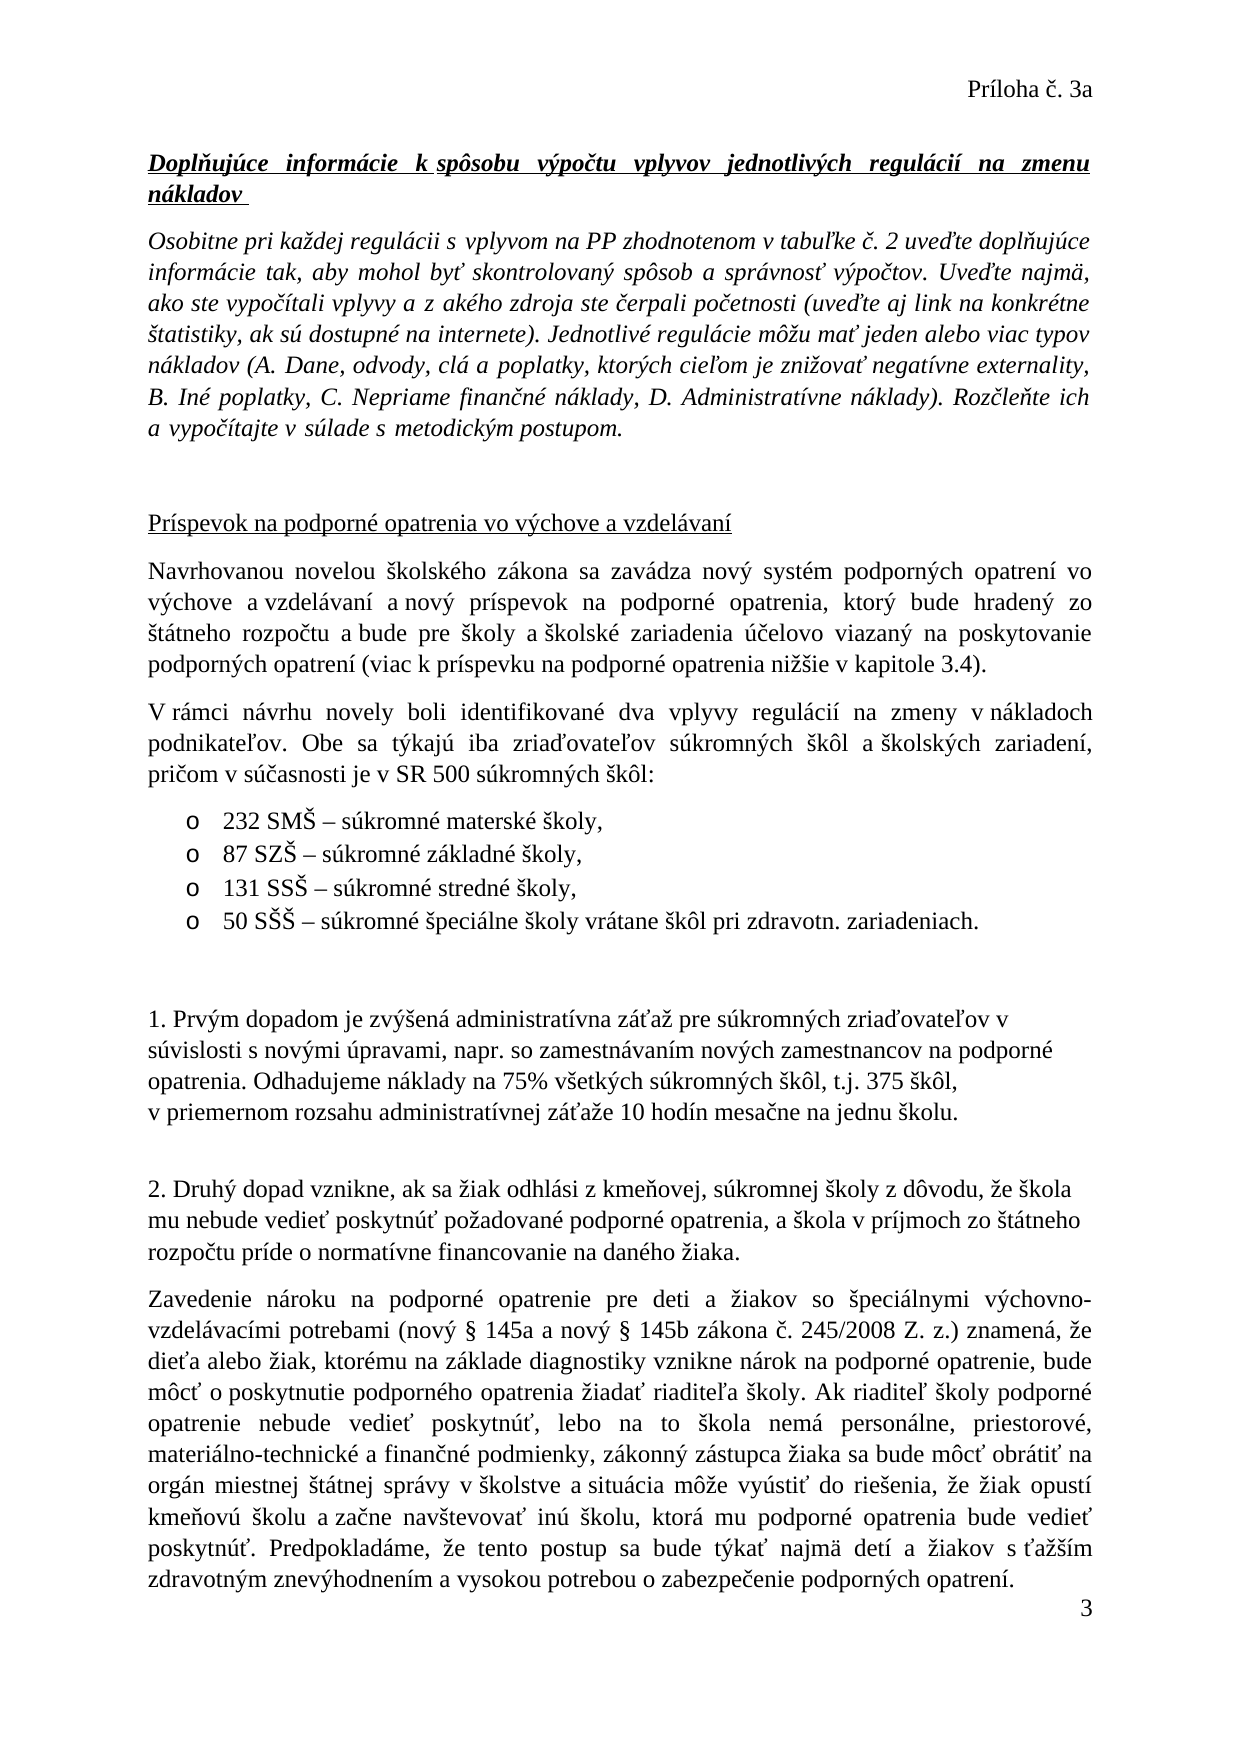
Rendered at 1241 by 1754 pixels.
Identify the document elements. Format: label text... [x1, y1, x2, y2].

text Navrhovanou novelou školského zákona sa zavádza nový systém podporných opatrení vo výchove a vzdelávaní a nový príspevok na podporné opatrenia, ktorý bude hradený zo štátneho rozpočtu a bude pre školy a školské zariadenia účelovo viazaný na poskytovanie podporných opatrení (viac k príspevku na podporné opatrenia nižšie v kapitole 3.4). [148, 556, 1093, 678]
text Osobitne pri každej regulácii s vplyvom na PP zhodnotenom v tabuľke č. 2 uveďte doplňujúce informácie tak, aby mohol byť skontrolovaný spôsob a správnosť výpočtov. Uveďte najmä, ako ste vypočítali vplyvy a z akého zdroja ste čerpali početnosti (uveďte aj link na konkrétne štatistiky, ak sú dostupné na internete). Jednotlivé regulácie môžu mať jeden alebo viac typov nákladov (A. Dane, odvody, clá a poplatky, ktorých cieľom je znižovať negatívne externality, B. Iné poplatky, C. Nepriame finančné náklady, D. Administratívne náklady). Rozčleňte ich a vypočítajte v súlade s metodickým postupom. [148, 226, 1093, 441]
text 2. Druhý dopad vznikne, ak sa žiak odhlási z kmeňovej, súkromnej školy z dôvodu, že škola mu nebude vedieť poskytnúť požadované podporné opatrenia, a škola v príjmoch zo štátneho rozpočtu príde o normatívne financovanie na daného žiaka. [148, 1174, 1093, 1265]
text 1. Prvým dopadom je zvýšená administratívna záťaž pre súkromných zriaďovateľov v súvislosti s novými úpravami, napr. so zamestnávaním nových zamestnancov na podporné opatrenia. Odhadujeme náklady na 75% všetkých súkromných škôl, t.j. 375 škôl, v priemernom rozsahu administratívnej záťaže 10 hodín mesačne na jednu školu. [148, 1004, 1093, 1156]
list 232 SMŠ – súkromné materské školy, [185, 806, 1093, 837]
list 50 SŠŠ – súkromné špeciálne školy vrátane škôl pri zdravotn. zariadeniach. [185, 906, 1093, 937]
text V rámci návrhu novely boli identifikované dva vplyvy regulácií na zmeny v nákladoch podnikateľov. Obe sa týkajú iba zriaďovateľov súkromných škôl a školských zariadení, pričom v súčasnosti je v SR 500 súkromných škôl: [148, 697, 1093, 787]
list 131 SSŠ – súkromné stredné školy, [185, 873, 1093, 904]
list 87 SZŠ – súkromné základné školy, [185, 839, 1093, 870]
text Zavedenie nároku na podporné opatrenie pre deti a žiakov so špeciálnymi výchovno-vzdelávacími potrebami (nový § 145a a nový § 145b zákona č. 245/2008 Z. z.) znamená, že dieťa alebo žiak, ktorému na základe diagnostiky vznikne nárok na podporné opatrenie, bude môcť o poskytnutie podporného opatrenia žiadať riaditeľa školy. Ak riaditeľ školy podporné opatrenie nebude vedieť poskytnúť, lebo na to škola nemá personálne, priestorové, materiálno-technické a finančné podmienky, zákonný zástupca žiaka sa bude môcť obrátiť na orgán miestnej štátnej správy v školstve a situácia môže vyústiť do riešenia, že žiak opustí kmeňovú školu a začne navštevovať inú školu, ktorá mu podporné opatrenia bude vedieť poskytnúť. Predpokladáme, že tento postup sa bude týkať najmä detí a žiakov s ťažším zdravotným znevýhodnením a vysokou potrebou o zabezpečenie podporných opatrení. [148, 1284, 1093, 1592]
text Príspevok na podporné opatrenia vo výchove a vzdelávaní [148, 508, 1093, 537]
text Doplňujúce informácie k spôsobu výpočtu vplyvov jednotlivých regulácií na zmenu nákladov [148, 148, 1093, 207]
